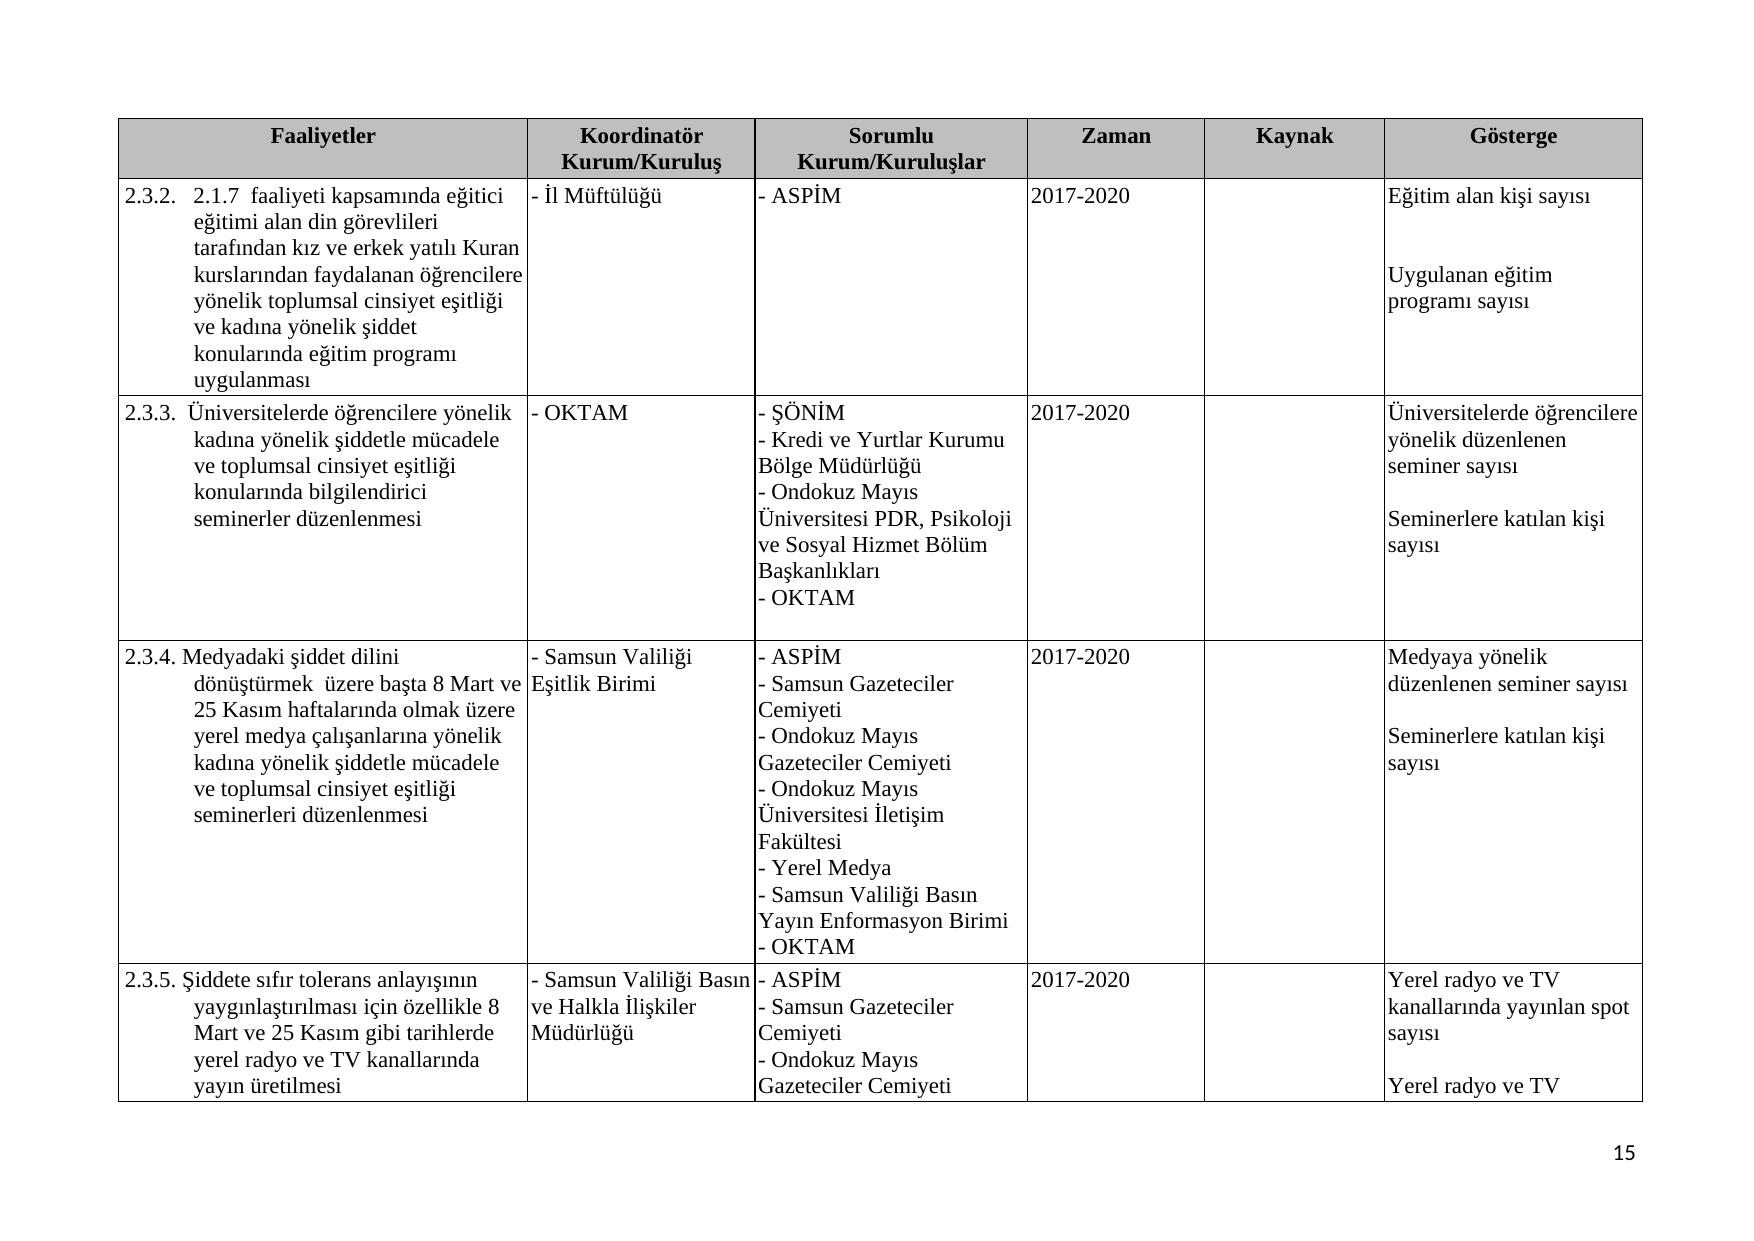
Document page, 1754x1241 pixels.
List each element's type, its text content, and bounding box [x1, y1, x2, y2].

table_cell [756, 964, 1027, 1101]
table_cell 2.3.2. 2.1.7 faaliyeti kapsamında eğitici eğitimi alan din görevlileri tarafından kız ve erkek yatılı Kuran kurslarından faydalanan öğrencilere yönelik toplumsal cinsiyet eşitliği ve kadına yönelik şiddet konularında eğitim programı uygulanması [119, 179, 527, 395]
table_cell Üniversitelerde öğrencilere yönelik düzenlenen seminer sayısı Seminerlere katılan kişi sayısı [1385, 396, 1642, 639]
table_cell [1205, 641, 1384, 963]
table_header Kaynak [1205, 119, 1384, 178]
table_header Gösterge [1385, 119, 1642, 178]
table_cell 2.3.3. Üniversitelerde öğrencilere yönelik kadına yönelik şiddetle mücadele ve toplumsal cinsiyet eşitliği konularında bilgilendirici seminerler düzenlenmesi [119, 396, 527, 639]
table_cell 2017-2020 [1028, 396, 1204, 639]
table_cell [1205, 179, 1384, 395]
table_cell - ASPİM - Samsun Gazeteciler Cemiyeti - Ondokuz Mayıs Gazeteciler Cemiyeti - Ondokuz Mayıs Üniversitesi İletişim Fakültesi - Yerel Medya - Samsun Valiliği Basın Yayın Enformasyon Birimi - OKTAM [756, 641, 1027, 963]
table_cell - OKTAM [528, 396, 754, 639]
table_cell Eğitim alan kişi sayısı Uygulanan eğitim programı sayısı [1385, 179, 1642, 395]
table_cell - ŞÖNİM - Kredi ve Yurtlar Kurumu Bölge Müdürlüğü - Ondokuz Mayıs Üniversitesi PDR, Psikoloji ve Sosyal Hizmet Bölüm Başkanlıkları - OKTAM [756, 396, 1027, 639]
table_header Koordinatör Kurum/Kuruluş [528, 119, 754, 178]
table_cell 2017-2020 [1028, 964, 1204, 1101]
table_cell - Samsun Valiliği Eşitlik Birimi [528, 641, 754, 963]
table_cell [1385, 964, 1642, 1101]
table_cell Medyaya yönelik düzenlenen seminer sayısı Seminerlere katılan kişi sayısı [1385, 641, 1642, 963]
table_header Sorumlu Kurum/Kuruluşlar [756, 119, 1027, 178]
table_cell - ASPİM [756, 179, 1027, 395]
table_cell 2017-2020 [1028, 641, 1204, 963]
table_cell 2017-2020 [1028, 179, 1204, 395]
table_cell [528, 964, 754, 1101]
table_cell [1205, 396, 1384, 639]
table_cell [1205, 964, 1384, 1101]
table_cell 2.3.4. Medyadaki şiddet dilini dönüştürmek üzere başta 8 Mart ve 25 Kasım haftalarında olmak üzere yerel medya çalışanlarına yönelik kadına yönelik şiddetle mücadele ve toplumsal cinsiyet eşitliği seminerleri düzenlenmesi [119, 641, 527, 963]
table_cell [119, 964, 527, 1101]
table_header Zaman [1028, 119, 1204, 178]
table_cell - İl Müftülüğü [528, 179, 754, 395]
table_header Faaliyetler [119, 119, 527, 178]
